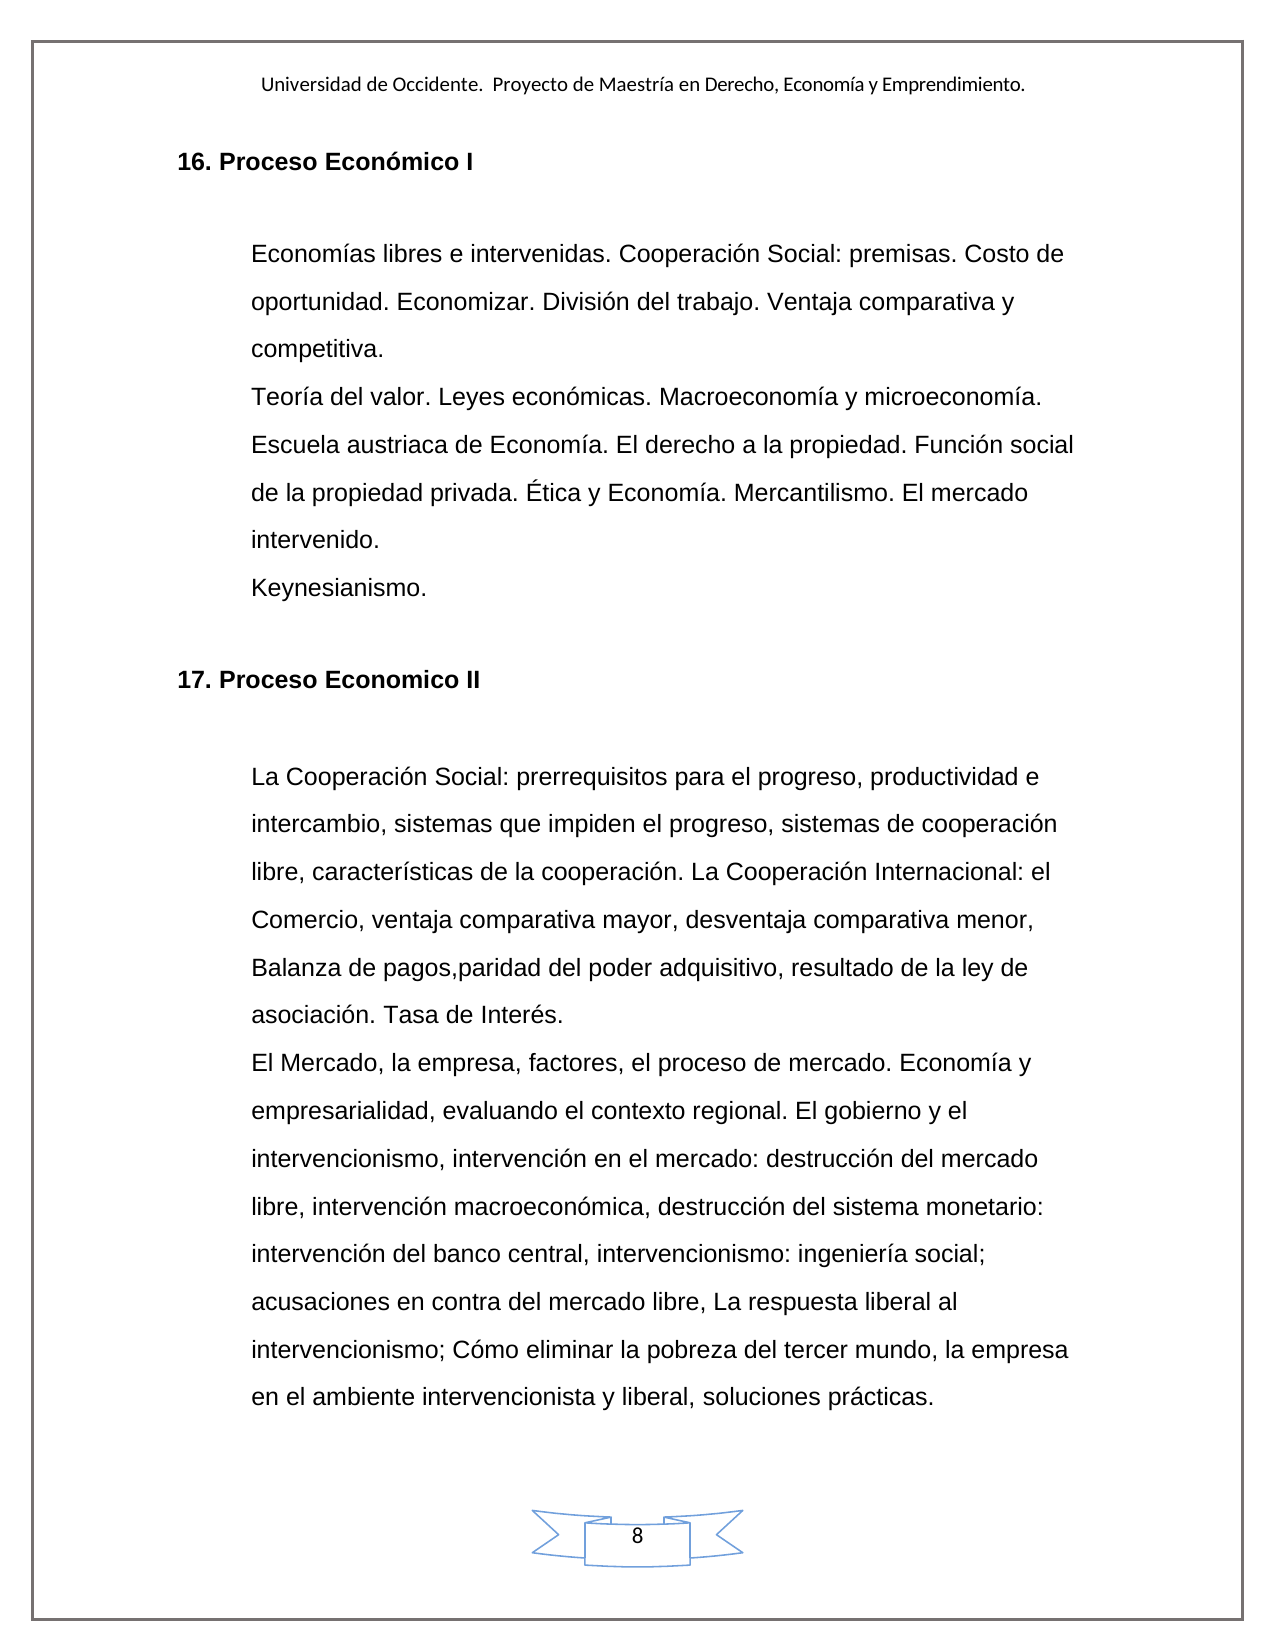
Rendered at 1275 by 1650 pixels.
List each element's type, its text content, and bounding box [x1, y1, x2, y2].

text 8 [158, 1522, 1117, 1549]
text Universidad de Occidente. Proyecto de Maestría en Derecho, Economía y Emprendimiento. [170, 71, 1117, 97]
text Teoría del valor. Leyes económicas. Macroeconomía y microeconomía. Escuela austriaca de Economía. El derecho a la propiedad. Función social de la propiedad privada. Ética y Economía. Mercantilismo. El mercado intervenido. [251, 382, 1077, 554]
subtitle Proceso Economico II [177, 665, 1117, 694]
text El Mercado, la empresa, factores, el proceso de mercado. Economía y empresarialidad, evaluando el contexto regional. El gobierno y el intervencionismo, intervención en el mercado: destrucción del mercado libre, intervención macroeconómica, destrucción del sistema monetario: intervención del banco central, intervencionismo: ingeniería social; acusaciones en contra del mercado libre, La respuesta liberal al intervencionismo; Cómo eliminar la pobreza del tercer mundo, la empresa en el ambiente intervencionista y liberal, soluciones prácticas. [251, 1048, 1071, 1411]
text La Cooperación Social: prerrequisitos para el progreso, productividad e intercambio, sistemas que impiden el progreso, sistemas de cooperación libre, características de la cooperación. La Cooperación Internacional: el Comercio, ventaja comparativa mayor, desventaja comparativa menor, Balanza de pagos,paridad del poder adquisitivo, resultado de la ley de asociación. Tasa de Interés. [251, 762, 1060, 1029]
subtitle Proceso Económico I [177, 147, 1117, 176]
text Keynesianismo. [251, 573, 1117, 602]
text Economías libres e intervenidas. Cooperación Social: premisas. Costo de oportunidad. Economizar. División del trabajo. Ventaja comparativa y competitiva. [251, 239, 1067, 363]
